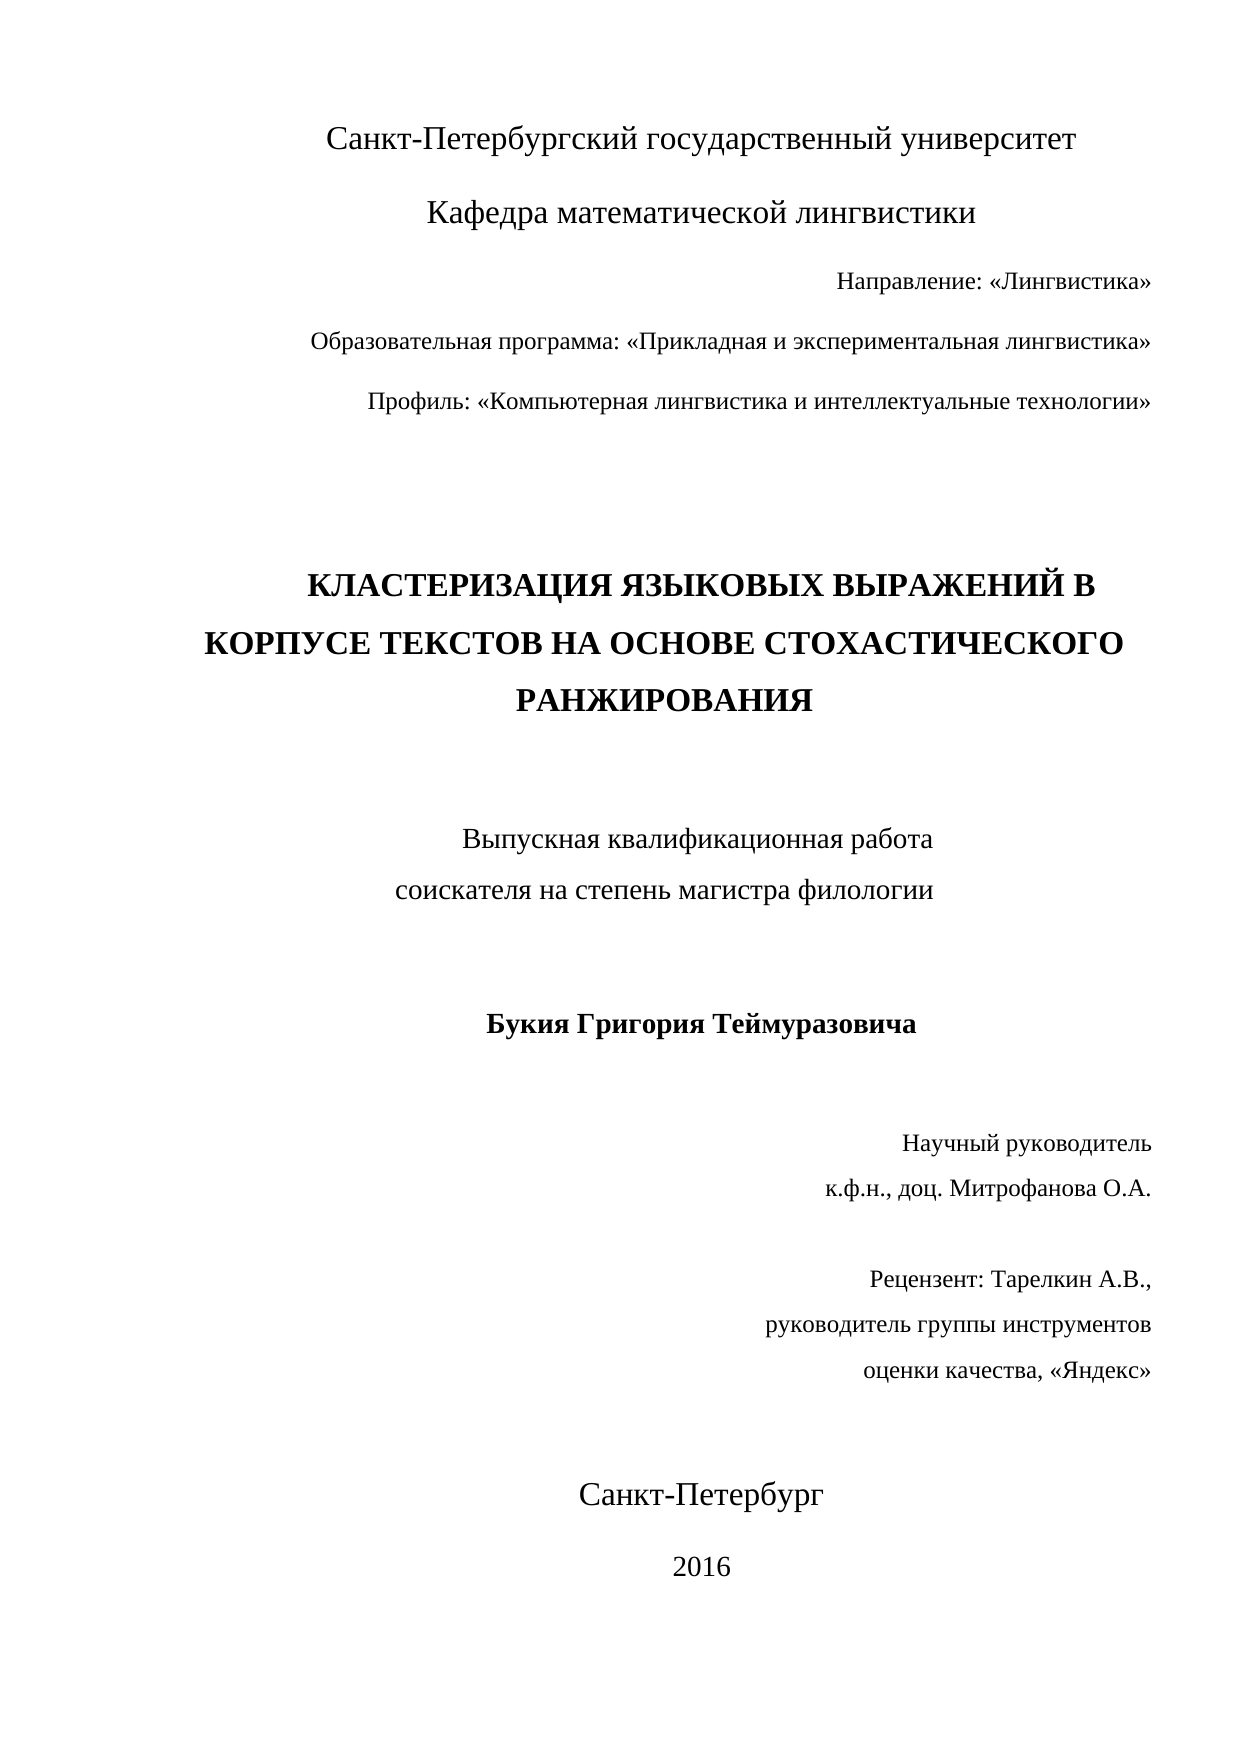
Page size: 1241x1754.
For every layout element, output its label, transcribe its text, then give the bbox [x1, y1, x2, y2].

text Направление: «Лингвистика» [177, 266, 1152, 295]
text Профиль: «Компьютерная лингвистика и интеллектуальные технологии» [177, 386, 1152, 415]
text Санкт-Петербургский государственный университет [177, 118, 1152, 156]
text Кластеризация языковых выражений в корпусе текстов на основе стохастического ранжирования [177, 565, 1152, 719]
text Научный руководитель [177, 1128, 1152, 1157]
text Выпускная квалификационная работа соискателя на степень магистра филологии [177, 822, 1152, 905]
text оценки качества, «Яндекс» [177, 1355, 1152, 1384]
text Букия Григория Теймуразовича [177, 1006, 1152, 1039]
text 2016 [177, 1549, 1152, 1582]
text Кафедра математической лингвистики [177, 192, 1152, 231]
text руководитель группы инструментов [177, 1309, 1152, 1338]
text Рецензент: Тарелкин А.В., [177, 1264, 1152, 1293]
text Образовательная программа: «Прикладная и экспериментальная лингвистика» [177, 326, 1152, 355]
text к.ф.н., доц. Митрофанова О.А. [177, 1173, 1152, 1202]
text Санкт-Петербург [177, 1474, 1152, 1513]
